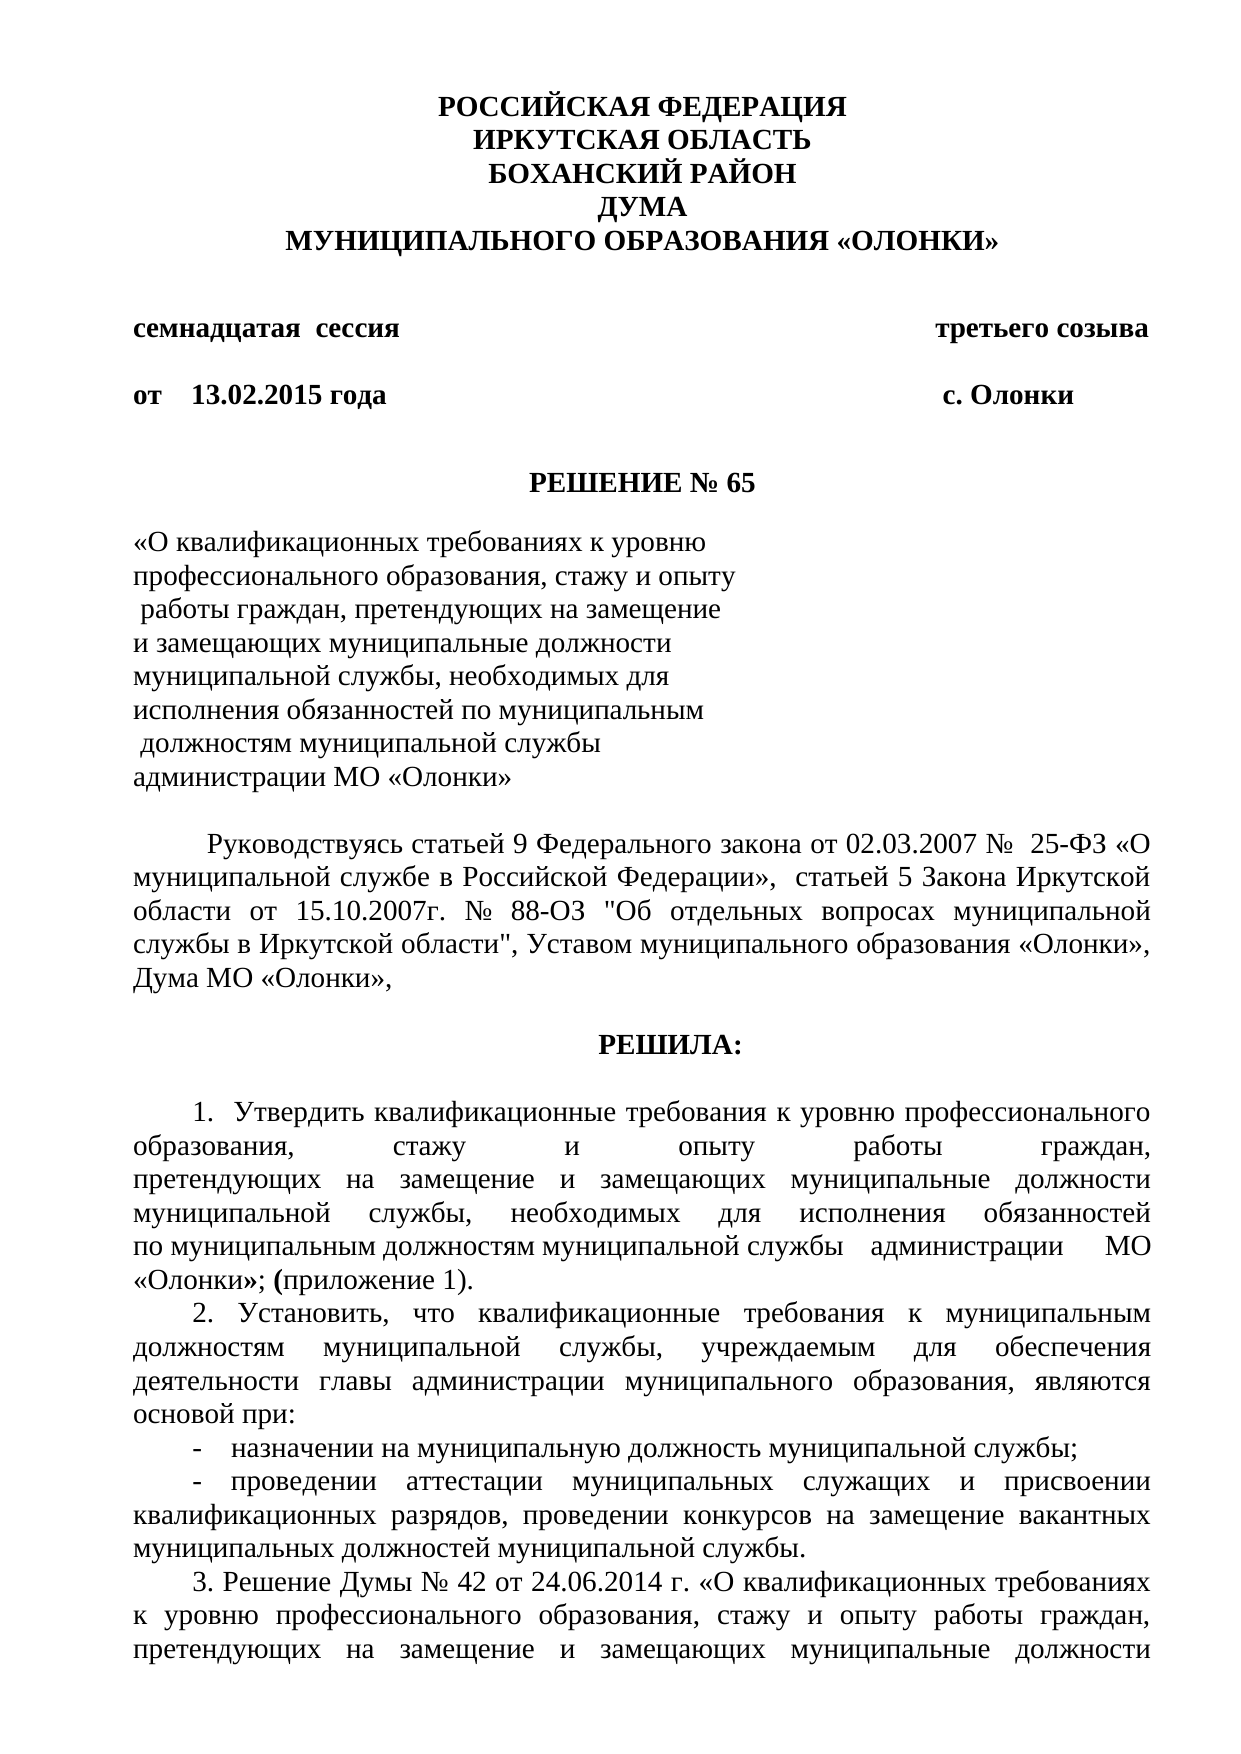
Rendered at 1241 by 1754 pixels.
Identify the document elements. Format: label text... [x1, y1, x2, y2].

text - назначении на муниципальную должность муниципальной службы; [133, 1430, 1152, 1463]
title РОССИЙСКАЯ ФЕДЕРАЦИЯ [133, 89, 1152, 122]
text 2. Установить, что квалификационные требования к муниципальным должностям муниципальной службы, учреждаемым для обеспечения деятельности главы администрации муниципального образования, являются основой при: [133, 1296, 1152, 1430]
title ДУМА [133, 189, 1152, 223]
text РЕШИЛА: [133, 1027, 1152, 1061]
title МУНИЦИПАЛЬНОГО ОБРАЗОВАНИЯ «ОЛОНКИ» [133, 223, 1152, 256]
text должностям муниципальной службы администрации МО «Олонки» [133, 725, 1152, 792]
title от 13.02.2015 года с. Олонки [133, 377, 1152, 411]
text - проведении аттестации муниципальных служащих и присвоении квалификационных разрядов, проведении конкурсов на замещение вакантных муниципальных должностей муниципальной службы. [133, 1463, 1152, 1564]
text «О квалификационных требованиях к уровню профессионального образования, стажу и опыту [133, 524, 1152, 591]
text 1. Утвердить квалификационные требования к уровню профессионального образования, стажу и опыту работы граждан, претендующих на замещение и замещающих муниципальные должности муниципальной службы, необходимых для исполнения обязанностей по муниципальным должностям муниципальной службы администрации МО «Олонки»; (приложение 1). [133, 1094, 1152, 1296]
text РЕШЕНИЕ № 65 [133, 465, 1152, 498]
title семнадцатая сессия третьего созыва [133, 310, 1152, 344]
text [133, 1564, 1152, 1664]
text исполнения обязанностей по муниципальным [133, 692, 1152, 725]
text работы граждан, претендующих на замещение [133, 591, 1152, 625]
text и замещающих муниципальные должности муниципальной службы, необходимых для [133, 625, 1152, 692]
text Руководствуясь статьей 9 Федерального закона от 02.03.2007 № 25-ФЗ «О муниципальной службе в Российской Федерации», статьей 5 Закона Иркутской области от 15.10.2007г. № 88-ОЗ "Об отдельных вопросах муниципальной службы в Иркутской области", Уставом муниципального образования «Олонки», Дума МО «Олонки», [133, 826, 1152, 994]
title ИРКУТСКАЯ ОБЛАСТЬ [133, 122, 1152, 156]
title БОХАНСКИЙ РАЙОН [133, 156, 1152, 189]
